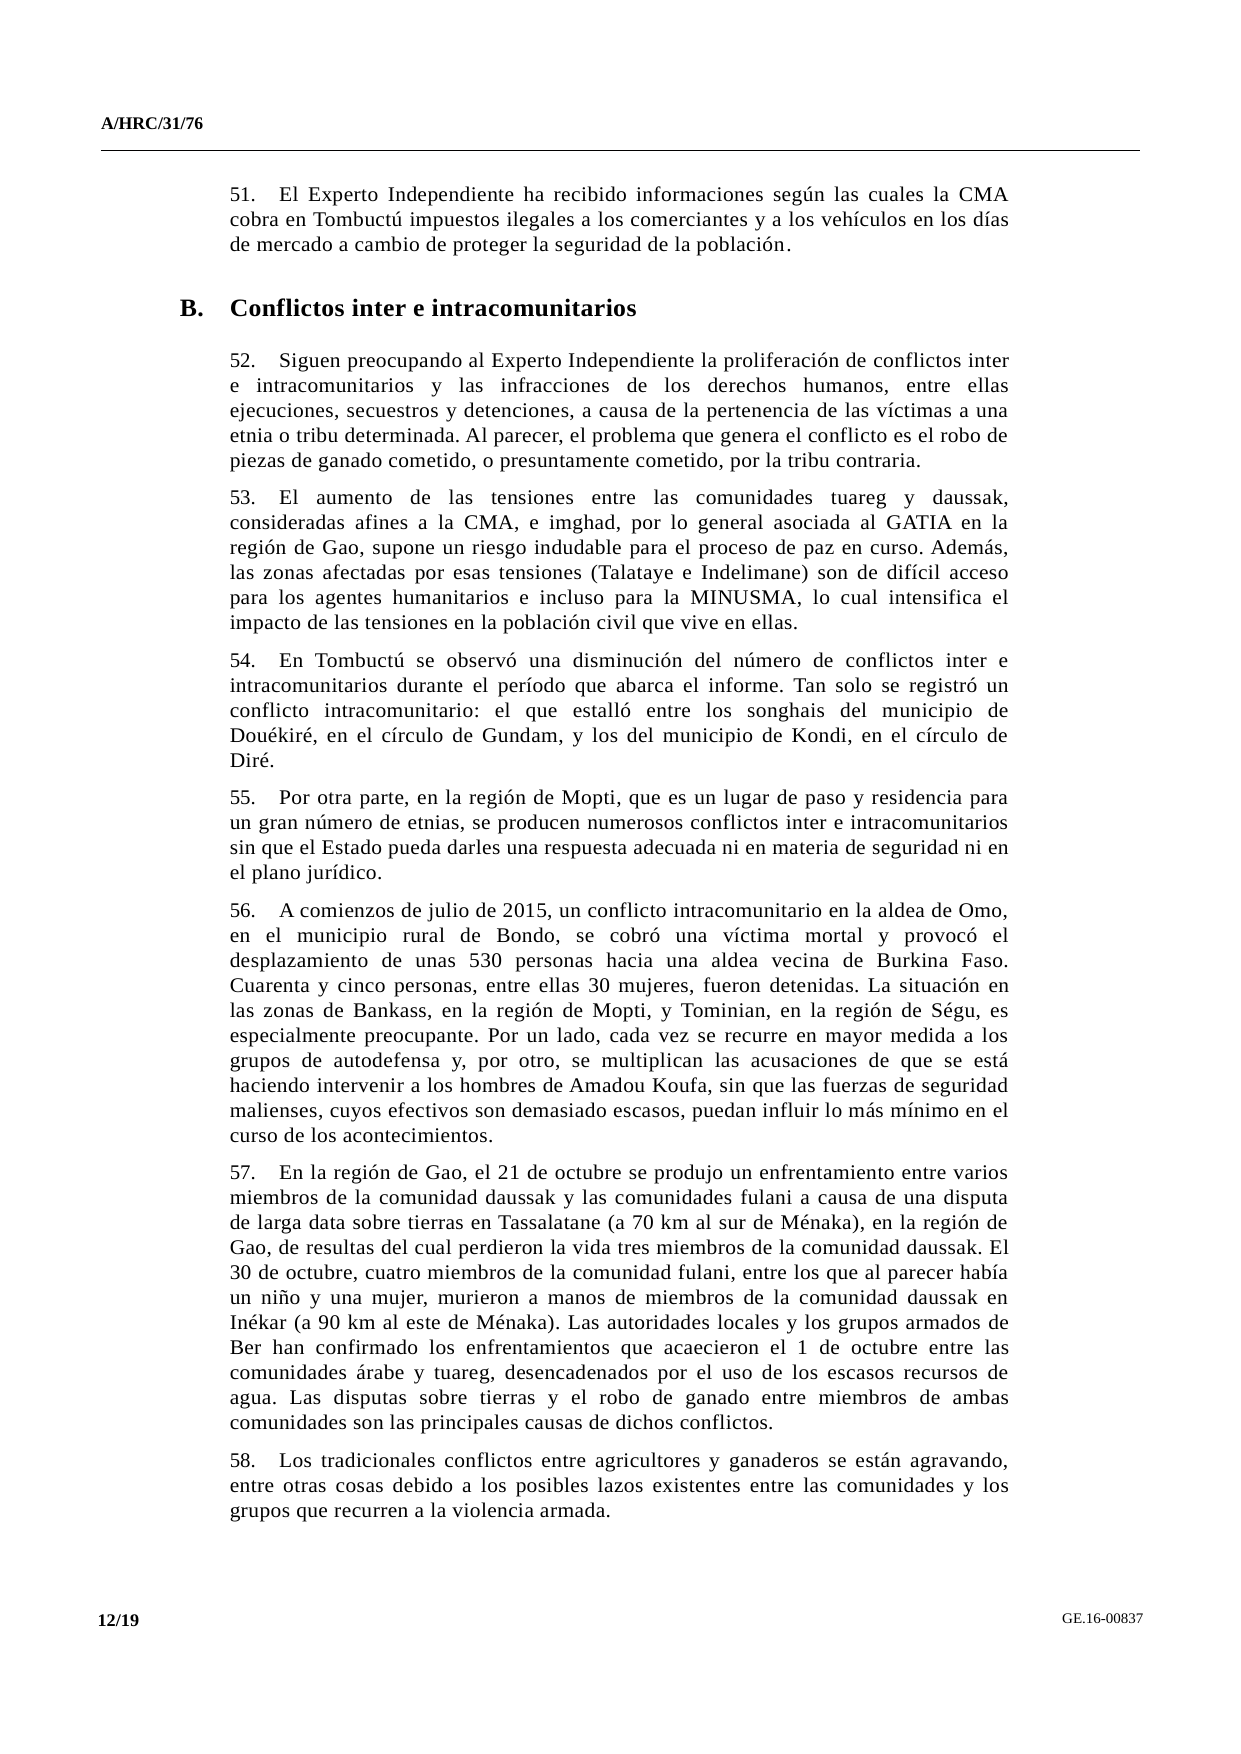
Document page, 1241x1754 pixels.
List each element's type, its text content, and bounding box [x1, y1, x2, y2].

text 52. Siguen preocupando al Experto Independiente la proliferación de conflictos inter e intracomunitarios y las infracciones de los derechos humanos, entre ellas ejecuciones, secuestros y detenciones, a causa de la pertenencia de las víctimas a una etnia o tribu determinada. Al parecer, el problema que genera el conflicto es el robo de piezas de ganado cometido, o presuntamente cometido, por la tribu contraria. [229, 347, 1011, 472]
text 51. El Experto Independiente ha recibido informaciones según las cuales la CMA cobra en Tombuctú impuestos ilegales a los comerciantes y a los vehículos en los días de mercado a cambio de proteger la seguridad de la población. [229, 181, 1011, 256]
text 53. El aumento de las tensiones entre las comunidades tuareg y daussak, consideradas afines a la CMA, e imghad, por lo general asociada al GATIA en la región de Gao, supone un riesgo indudable para el proceso de paz en curso. Además, las zonas afectadas por esas tensiones (Talataye e Indelimane) son de difícil acceso para los agentes humanitarios e incluso para la MINUSMA, lo cual intensifica el impacto de las tensiones en la población civil que vive en ellas. [229, 484, 1011, 634]
text 57. En la región de Gao, el 21 de octubre se produjo un enfrentamiento entre varios miembros de la comunidad daussak y las comunidades fulani a causa de una disputa de larga data sobre tierras en Tassalatane (a 70 km al sur de Ménaka), en la región de Gao, de resultas del cual perdieron la vida tres miembros de la comunidad daussak. El 30 de octubre, cuatro miembros de la comunidad fulani, entre los que al parecer había un niño y una mujer, murieron a manos de miembros de la comunidad daussak en Inékar (a 90 km al este de Ménaka). Las autoridades locales y los grupos armados de Ber han confirmado los enfrentamientos que acaecieron el 1 de octubre entre las comunidades árabe y tuareg, desencadenados por el uso de los escasos recursos de agua. Las disputas sobre tierras y el robo de ganado entre miembros de ambas comunidades son las principales causas de dichos conflictos. [229, 1159, 1011, 1434]
text 56. A comienzos de julio de 2015, un conflicto intracomunitario en la aldea de Omo, en el municipio rural de Bondo, se cobró una víctima mortal y provocó el desplazamiento de unas 530 personas hacia una aldea vecina de Burkina Faso. Cuarenta y cinco personas, entre ellas 30 mujeres, fueron detenidas. La situación en las zonas de Bankass, en la región de Mopti, y Tominian, en la región de Ségu, es especialmente preocupante. Por un lado, cada vez se recurre en mayor medida a los grupos de autodefensa y, por otro, se multiplican las acusaciones de que se está haciendo intervenir a los hombres de Amadou Koufa, sin que las fuerzas de seguridad malienses, cuyos efectivos son demasiado escasos, puedan influir lo más mínimo en el curso de los acontecimientos. [229, 897, 1011, 1147]
text B. Conflictos inter e intracomunitarios [97, 294, 1011, 322]
text 55. Por otra parte, en la región de Mopti, que es un lugar de paso y residencia para un gran número de etnias, se producen numerosos conflictos inter e intracomunitarios sin que el Estado pueda darles una respuesta adecuada ni en materia de seguridad ni en el plano jurídico. [229, 784, 1011, 884]
text 58. Los tradicionales conflictos entre agricultores y ganaderos se están agravando, entre otras cosas debido a los posibles lazos existentes entre las comunidades y los grupos que recurren a la violencia armada. [229, 1447, 1011, 1522]
text 54. En Tombuctú se observó una disminución del número de conflictos inter e intracomunitarios durante el período que abarca el informe. Tan solo se registró un conflicto intracomunitario: el que estalló entre los songhais del municipio de Douékiré, en el círculo de Gundam, y los del municipio de Kondi, en el círculo de Diré. [229, 647, 1011, 772]
